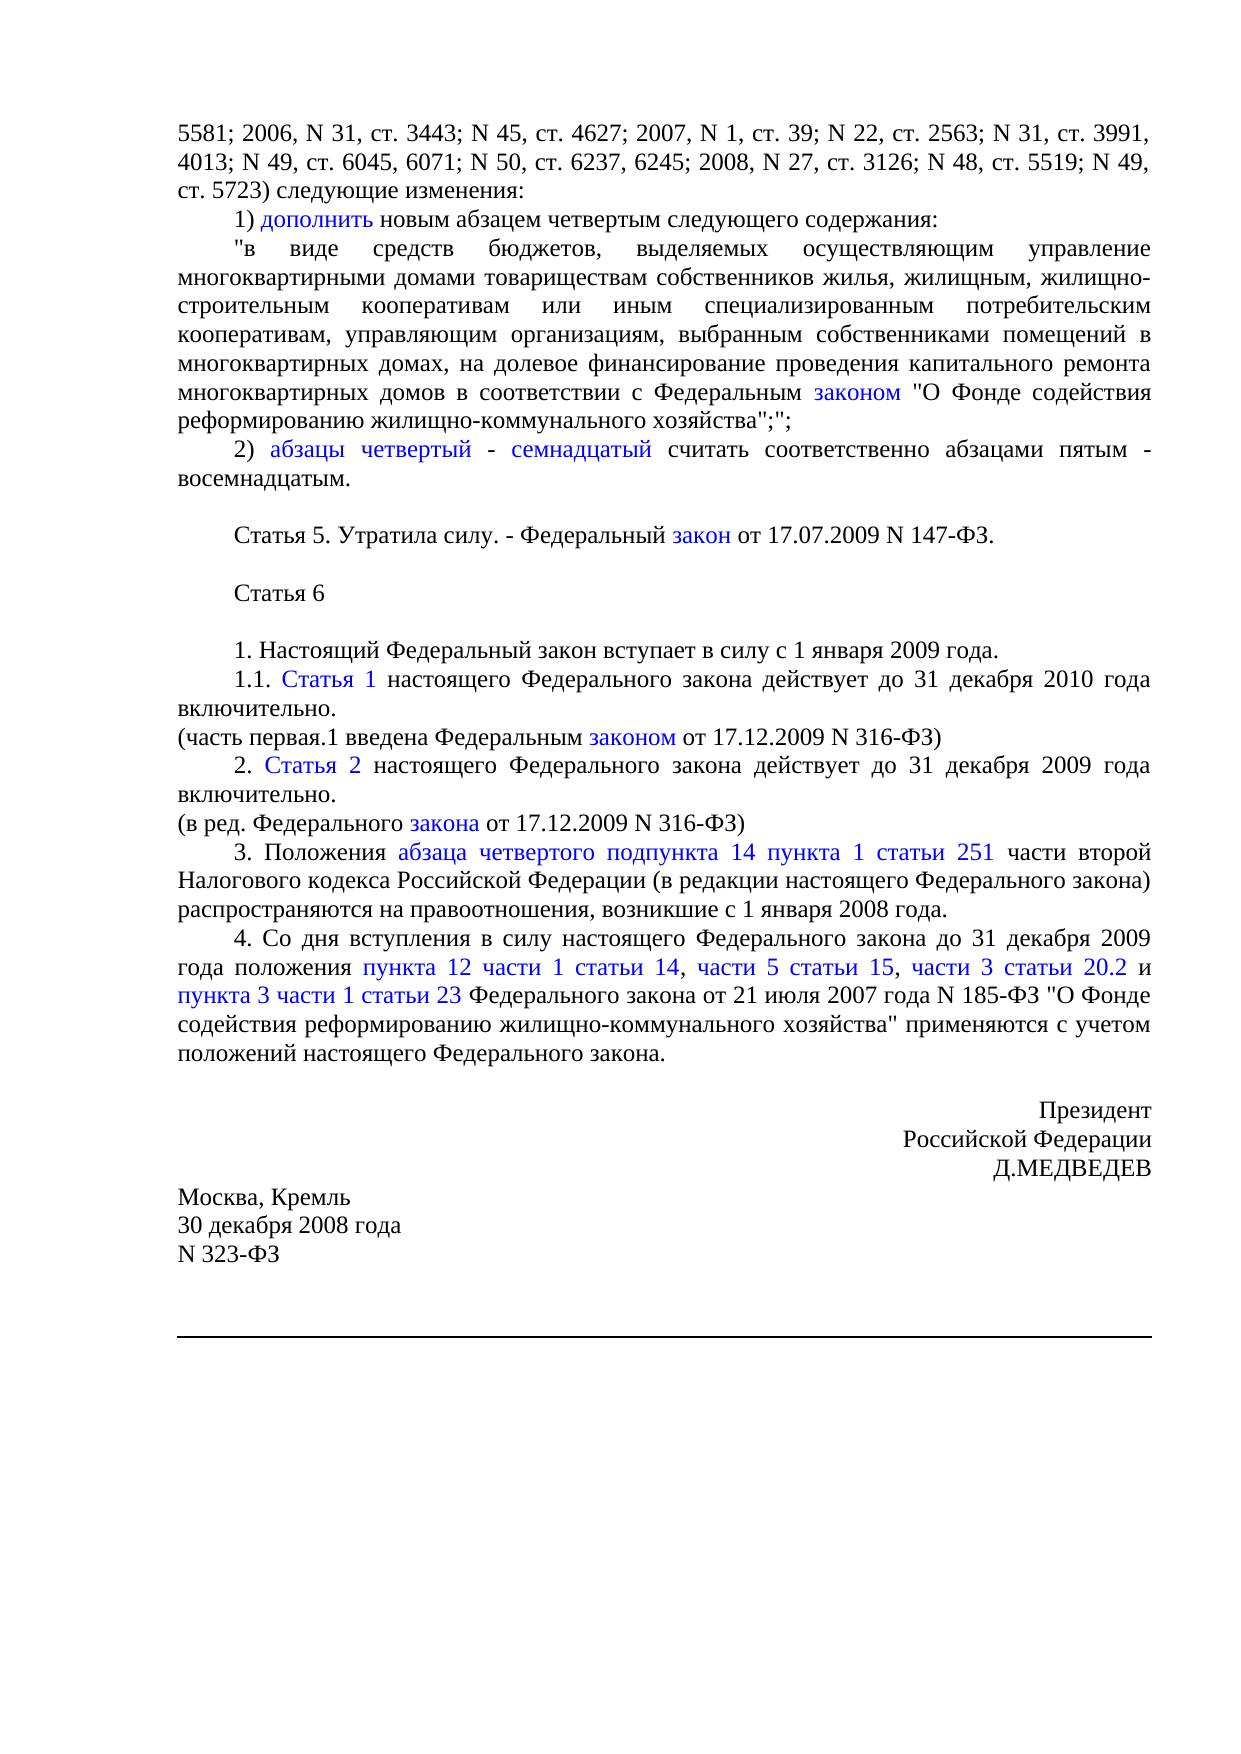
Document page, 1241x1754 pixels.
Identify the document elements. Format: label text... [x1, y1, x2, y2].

text Статья 6 [177, 578, 1152, 607]
text (в ред. Федерального закона от 17.12.2009 N 316-ФЗ) [177, 808, 1152, 837]
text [177, 118, 1152, 204]
text Статья 5. Утратила силу. - Федеральный закон от 17.07.2009 N 147-ФЗ. [177, 521, 1152, 549]
text 2. Статья 2 настоящего Федерального закона действует до 31 декабря 2009 года включительно. [177, 751, 1152, 808]
text Москва, Кремль [177, 1182, 1152, 1211]
text Д.МЕДВЕДЕВ [177, 1153, 1152, 1182]
text Российской Федерации [177, 1124, 1152, 1153]
text 3. Положения абзаца четвертого подпункта 14 пункта 1 статьи 251 части второй Налогового кодекса Российской Федерации (в редакции настоящего Федерального закона) распространяются на правоотношения, возникшие с 1 января 2008 года. [177, 837, 1152, 923]
text "в виде средств бюджетов, выделяемых осуществляющим управление многоквартирными домами товариществам собственников жилья, жилищным, жилищно-строительным кооперативам или иным специализированным потребительским кооперативам, управляющим организациям, выбранным собственниками помещений в многоквартирных домах, на долевое финансирование проведения капитального ремонта многоквартирных домов в соответствии с Федеральным законом "О Фонде содействия реформированию жилищно-коммунального хозяйства";"; [177, 233, 1152, 434]
text 30 декабря 2008 года [177, 1211, 1152, 1239]
text N 323-ФЗ [177, 1239, 1152, 1268]
text 1.1. Статья 1 настоящего Федерального закона действует до 31 декабря 2010 года включительно. [177, 664, 1152, 722]
text 1. Настоящий Федеральный закон вступает в силу с 1 января 2009 года. [177, 636, 1152, 664]
text Президент [177, 1096, 1152, 1124]
text 2) абзацы четвертый - семнадцатый считать соответственно абзацами пятым - восемнадцатым. [177, 434, 1152, 492]
text 1) дополнить новым абзацем четвертым следующего содержания: [177, 204, 1152, 233]
text (часть первая.1 введена Федеральным законом от 17.12.2009 N 316-ФЗ) [177, 722, 1152, 751]
text 4. Со дня вступления в силу настоящего Федерального закона до 31 декабря 2009 года положения пункта 12 части 1 статьи 14, части 5 статьи 15, части 3 статьи 20.2 и пункта 3 части 1 статьи 23 Федерального закона от 21 июля 2007 года N 185-ФЗ "О Фонде содействия реформированию жилищно-коммунального хозяйства" применяются с учетом положений настоящего Федерального закона. [177, 923, 1152, 1067]
